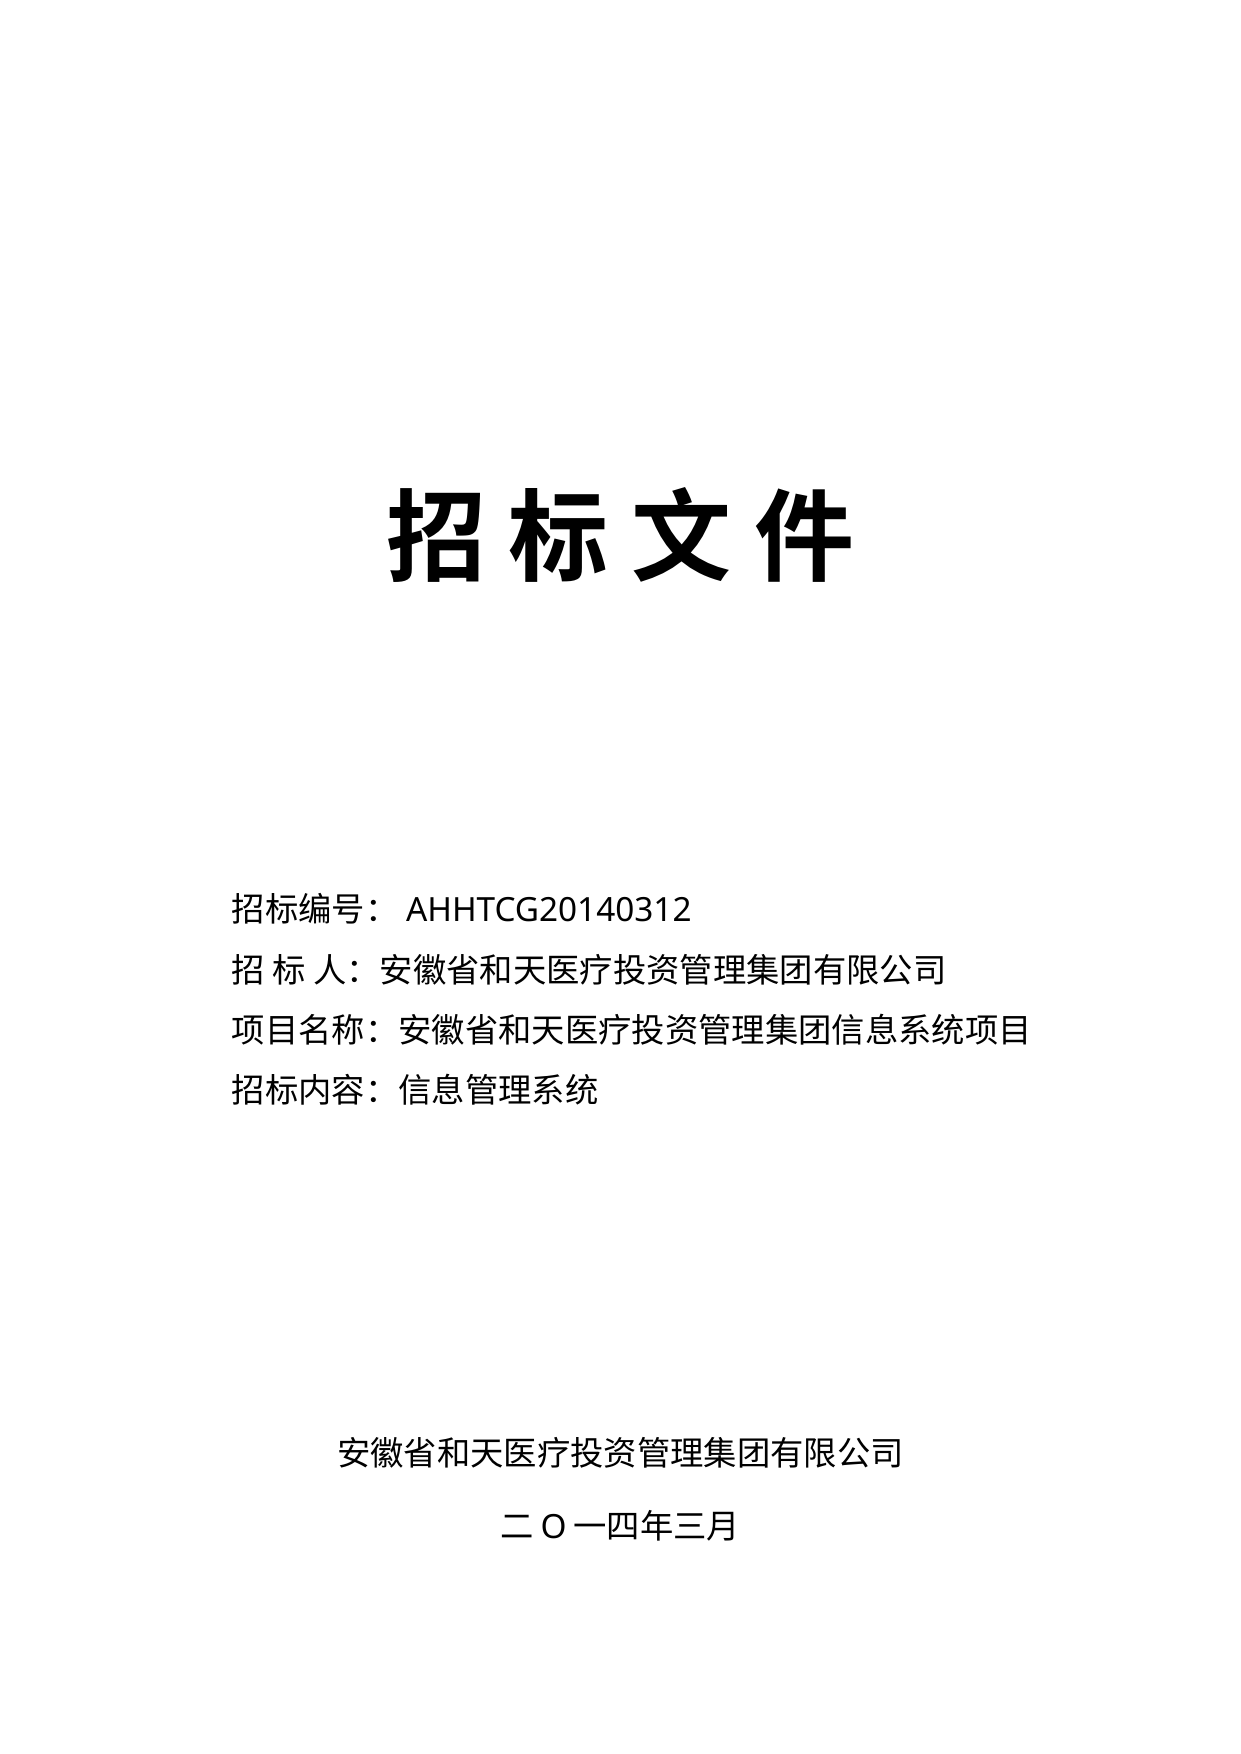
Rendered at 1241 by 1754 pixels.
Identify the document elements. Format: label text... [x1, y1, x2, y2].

text 招标编号： AHHTCG20140312 [187, 877, 1053, 937]
text 安徽省和天医疗投资管理集团有限公司 [187, 1421, 1053, 1481]
text 二O一四年三月 [187, 1494, 1053, 1554]
text 招标内容：信息管理系统 [187, 1058, 1053, 1119]
text 项目名称：安徽省和天医疗投资管理集团信息系统项目 [187, 998, 1053, 1058]
text 招 标 人：安徽省和天医疗投资管理集团有限公司 [187, 937, 1053, 998]
text 招 标 文 件 [187, 454, 1053, 605]
